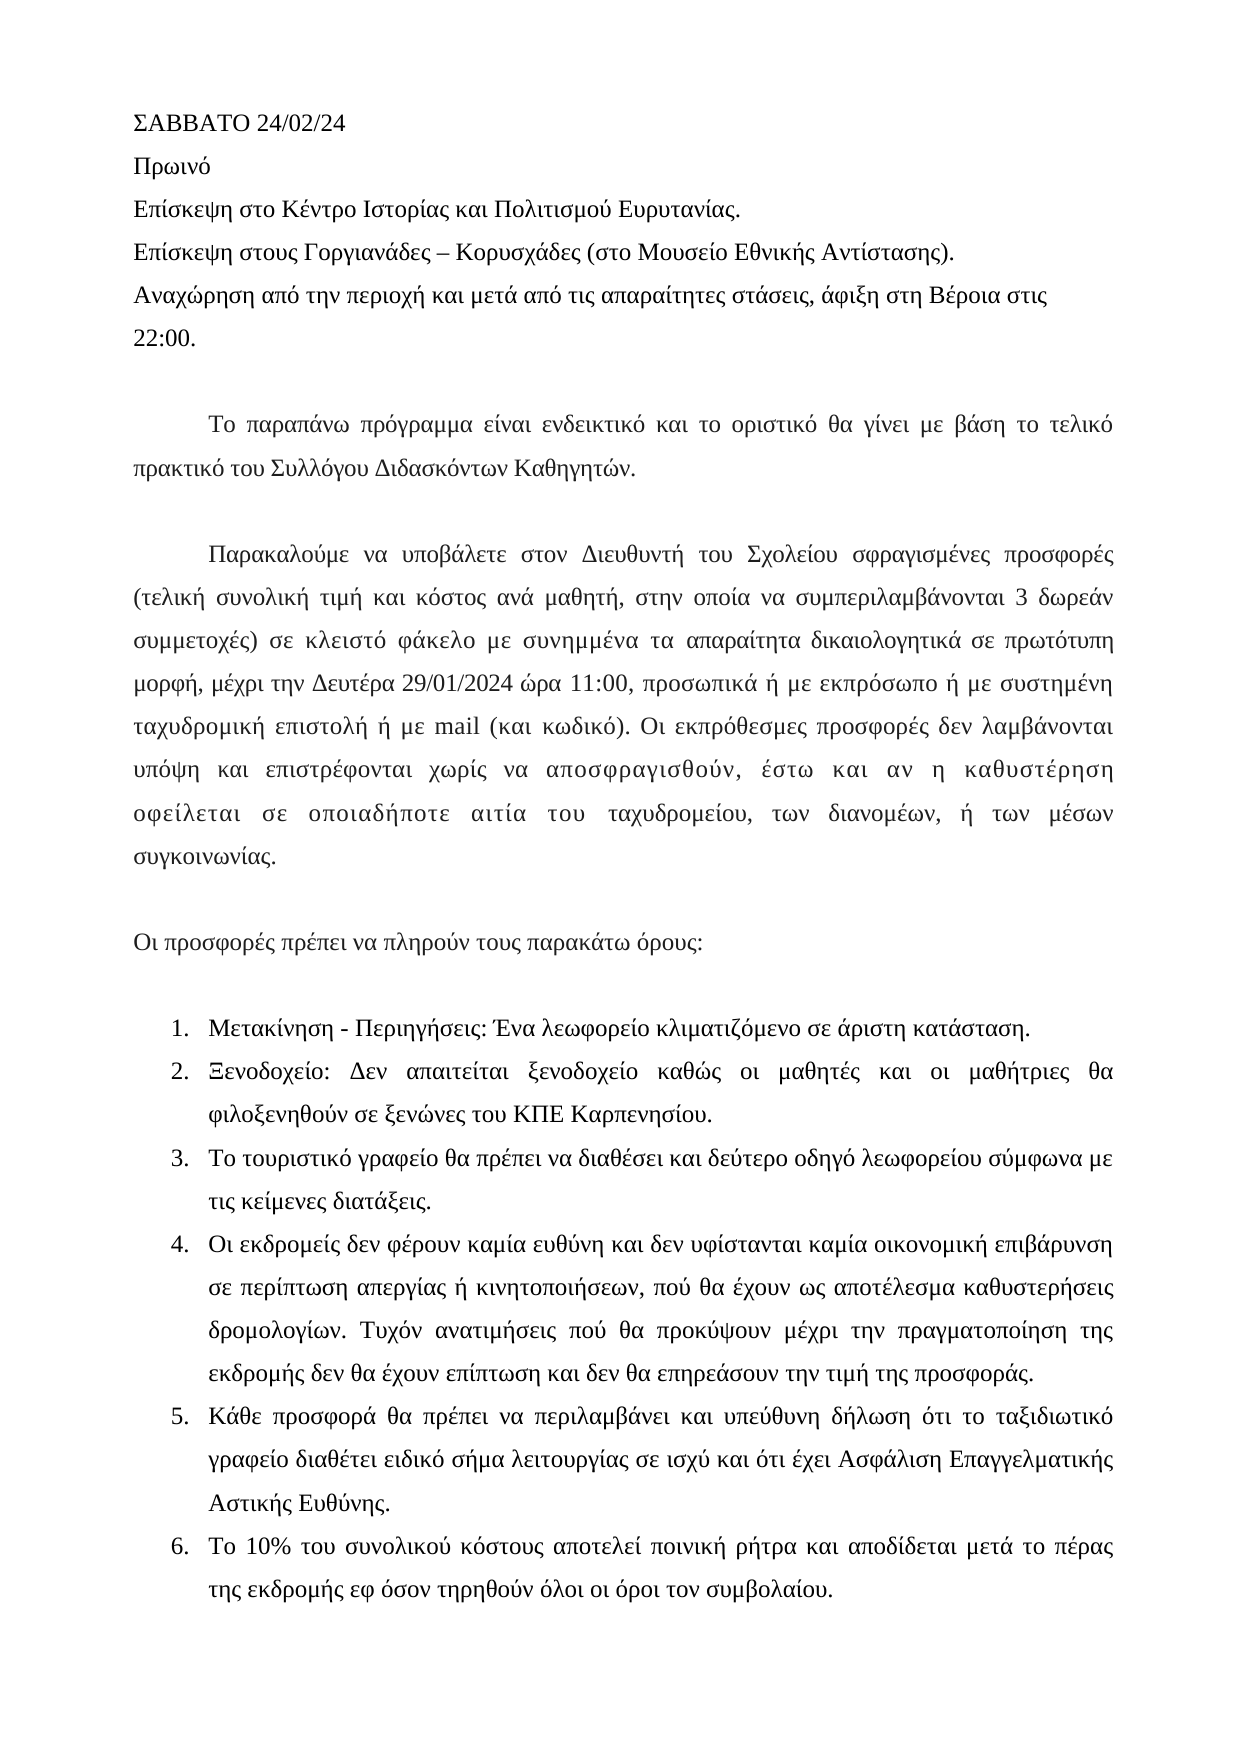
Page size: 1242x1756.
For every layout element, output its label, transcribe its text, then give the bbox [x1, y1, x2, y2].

list Ξενοδοχείο: Δεν απαιτείται ξενοδοχείο καθώς οι μαθητές και οι μαθήτριες θα φιλοξενηθούν σε ξενώνες του ΚΠΕ Καρπενησίου. [171, 1056, 1114, 1128]
list Οι εκδρομείς δεν φέρουν καμία ευθύνη και δεν υφίστανται καμία οικονομική επιβάρυνση σε περίπτωση απεργίας ή κινητοποιήσεων, πού θα έχουν ως αποτέλεσμα καθυστερήσεις δρομολογίων. Τυχόν ανατιμήσεις πού θα προκύψουν μέχρι την πραγματοποίηση της εκδρομής δεν θα έχουν επίπτωση και δεν θα επηρεάσουν την τιμή της προσφοράς. [171, 1229, 1114, 1387]
text Επίσκεψη στο Κέντρο Ιστορίας και Πολιτισμού Ευρυτανίας. [133, 194, 1114, 223]
text Αναχώρηση από την περιοχή και μετά από τις απαραίτητες στάσεις, άφιξη στη Βέροια στις 22:00. [133, 280, 1114, 352]
list Μετακίνηση - Περιηγήσεις: Ένα λεωφορείο κλιματιζόμενο σε άριστη κατάσταση. [171, 1013, 1114, 1042]
text ΣΑΒΒΑΤΟ 24/02/24 [133, 108, 1114, 136]
text Οι προσφορές πρέπει να πληρούν τους παρακάτω όρους: [133, 927, 1114, 956]
text Επίσκεψη στους Γοργιανάδες – Κορυσχάδες (στο Μουσείο Εθνικής Αντίστασης). [133, 237, 1114, 266]
list Το 10% του συνολικού κόστους αποτελεί ποινική ρήτρα και αποδίδεται μετά το πέρας της εκδρομής εφ όσον τηρηθούν όλοι οι όροι τον συμβολαίου. [171, 1531, 1114, 1603]
text Το παραπάνω πρόγραμμα είναι ενδεικτικό και το οριστικό θα γίνει με βάση το τελικό πρακτικό του Συλλόγου Διδασκόντων Καθηγητών. [133, 409, 1114, 481]
text Παρακαλούμε να υποβάλετε στον Διευθυντή του Σχολείου σφραγισμένες προσφορές (τελική συνολική τιμή και κόστος ανά μαθητή, στην οποία να συμπεριλαμβάνονται 3 δωρεάν συμμετοχές) σε κλειστό φάκελο με συνημμένα τα απαραίτητα δικαιολογητικά σε πρωτότυπη μορφή, μέχρι την Δευτέρα 29/01/2024 ώρα 11:00, προσωπικά ή με εκπρόσωπο ή με συστημένη ταχυδρομική επιστολή ή με mail (και κωδικό). Οι εκπρόθεσμες προσφορές δεν λαμβάνονται υπόψη και επιστρέφονται χωρίς να αποσφραγισθούν, έστω και αν η καθυστέρηση οφείλεται σε οποιαδήποτε αιτία του ταχυδρομείου, των διανομέων, ή των μέσων συγκοινωνίας. [133, 539, 1114, 869]
text Πρωινό [133, 151, 1114, 179]
list Το τουριστικό γραφείο θα πρέπει να διαθέσει και δεύτερο οδηγό λεωφορείου σύμφωνα με τις κείμενες διατάξεις. [171, 1143, 1114, 1214]
list Κάθε προσφορά θα πρέπει να περιλαμβάνει και υπεύθυνη δήλωση ότι το ταξιδιωτικό γραφείο διαθέτει ειδικό σήμα λειτουργίας σε ισχύ και ότι έχει Ασφάλιση Επαγγελματικής Αστικής Ευθύνης. [171, 1401, 1114, 1516]
